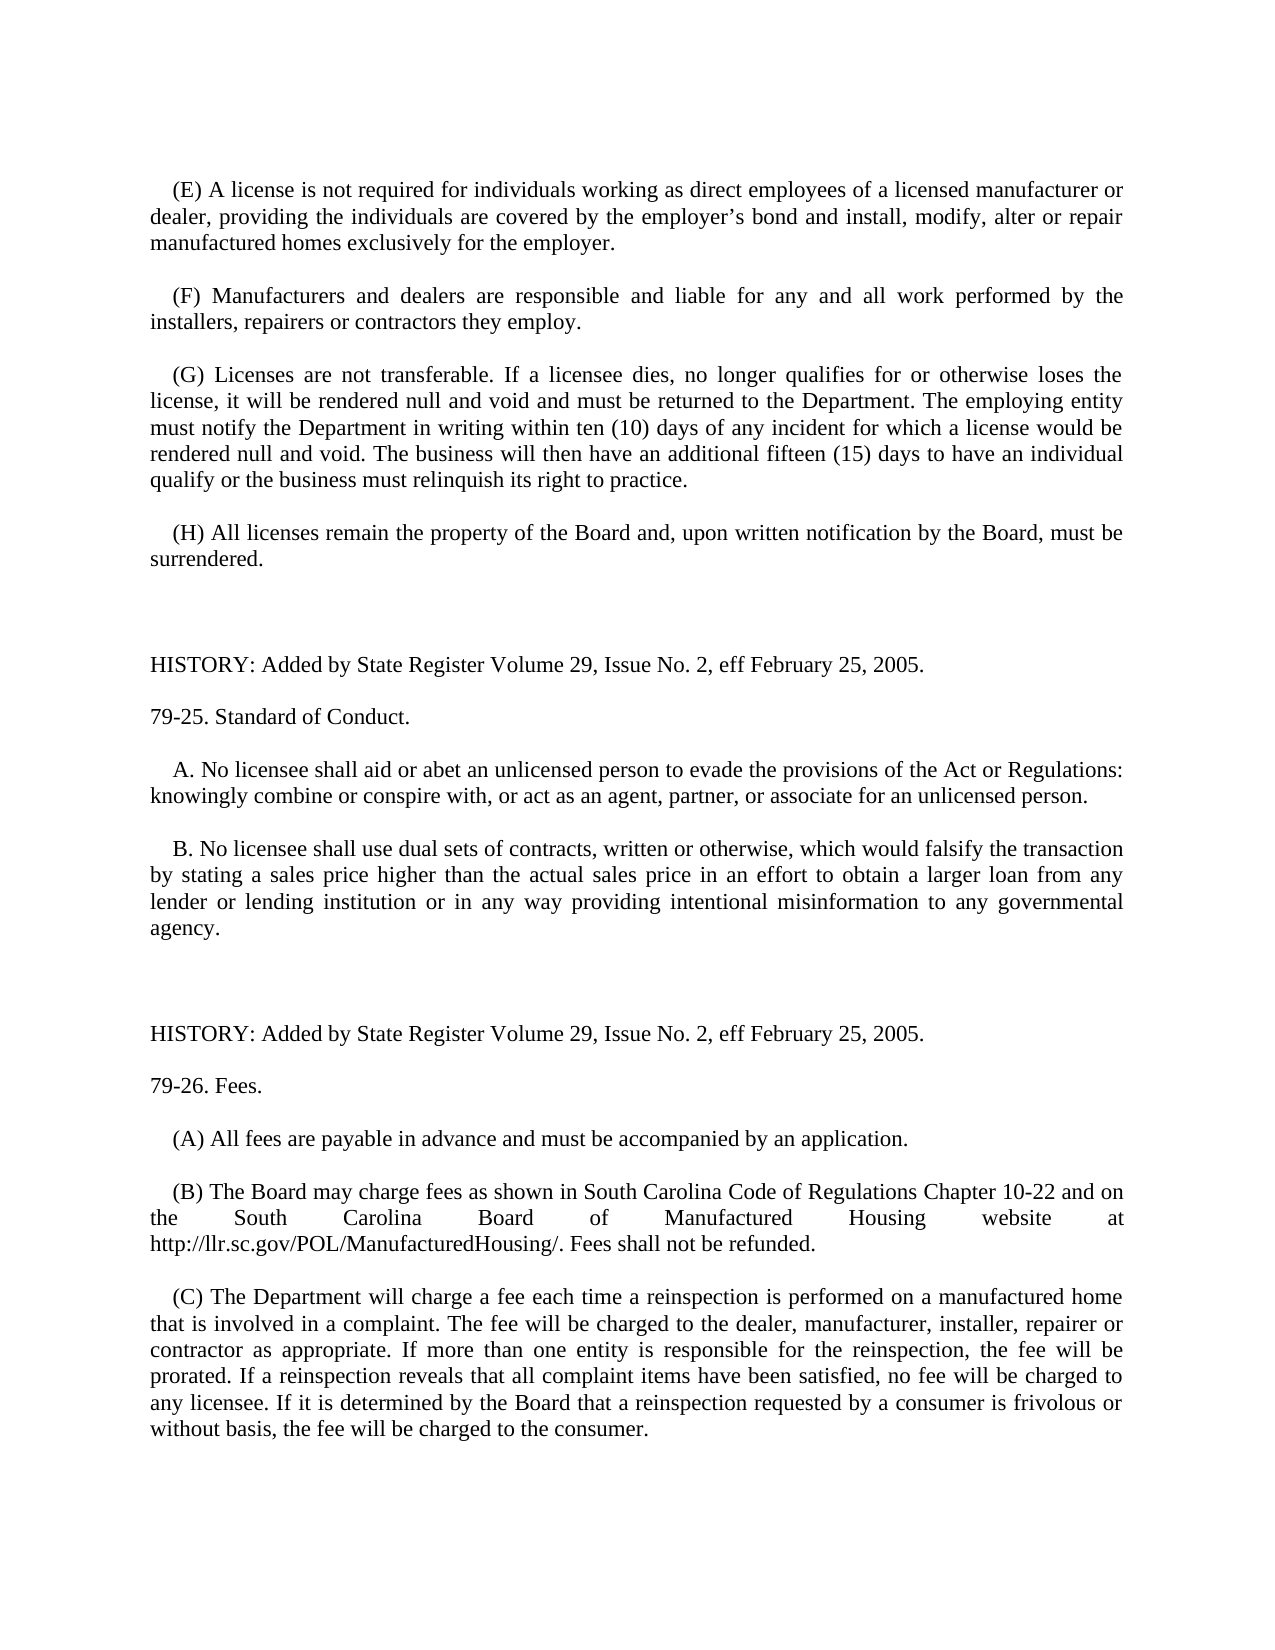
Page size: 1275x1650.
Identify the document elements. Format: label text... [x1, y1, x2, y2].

text (H) All licenses remain the property of the Board and, upon written notification by the Board, must be surrendered. [150, 519, 1125, 572]
text B. No licensee shall use dual sets of contracts, written or otherwise, which would falsify the transaction by stating a sales price higher than the actual sales price in an effort to obtain a larger loan from any lender or lending institution or in any way providing intentional misinformation to any governmental agency. [150, 835, 1125, 941]
text (F) Manufacturers and dealers are responsible and liable for any and all work performed by the installers, repairers or contractors they employ. [150, 282, 1125, 334]
text 79-26. Fees. [150, 1072, 1125, 1099]
text HISTORY: Added by State Register Volume 29, Issue No. 2, eff February 25, 2005. [150, 1020, 1125, 1046]
text (C) The Department will charge a fee each time a reinspection is performed on a manufactured home that is involved in a complaint. The fee will be charged to the dealer, manufacturer, installer, repairer or contractor as appropriate. If more than one entity is responsible for the reinspection, the fee will be prorated. If a reinspection reveals that all complaint items have been satisfied, no fee will be charged to any licensee. If it is determined by the Board that a reinspection requested by a consumer is frivolous or without basis, the fee will be charged to the consumer. [150, 1283, 1125, 1441]
text (G) Licenses are not transferable. If a licensee dies, no longer qualifies for or otherwise loses the license, it will be rendered null and void and must be returned to the Department. The employing entity must notify the Department in writing within ten (10) days of any incident for which a license would be rendered null and void. The business will then have an additional fifteen (15) days to have an individual qualify or the business must relinquish its right to practice. [150, 361, 1125, 493]
text A. No licensee shall aid or abet an unlicensed person to evade the provisions of the Act or Regulations: knowingly combine or conspire with, or act as an agent, partner, or associate for an unlicensed person. [150, 756, 1125, 809]
text HISTORY: Added by State Register Volume 29, Issue No. 2, eff February 25, 2005. [150, 651, 1125, 677]
text (A) All fees are payable in advance and must be accompanied by an application. [150, 1125, 1125, 1151]
text (E) A license is not required for individuals working as direct employees of a licensed manufacturer or dealer, providing the individuals are covered by the employer’s bond and install, modify, alter or repair manufactured homes exclusively for the employer. [150, 176, 1125, 255]
text 79-25. Standard of Conduct. [150, 703, 1125, 730]
text (B) The Board may charge fees as shown in South Carolina Code of Regulations Chapter 10-22 and on the South Carolina Board of Manufactured Housing website at http://llr.sc.gov/POL/ManufacturedHousing/. Fees shall not be refunded. [150, 1178, 1125, 1257]
